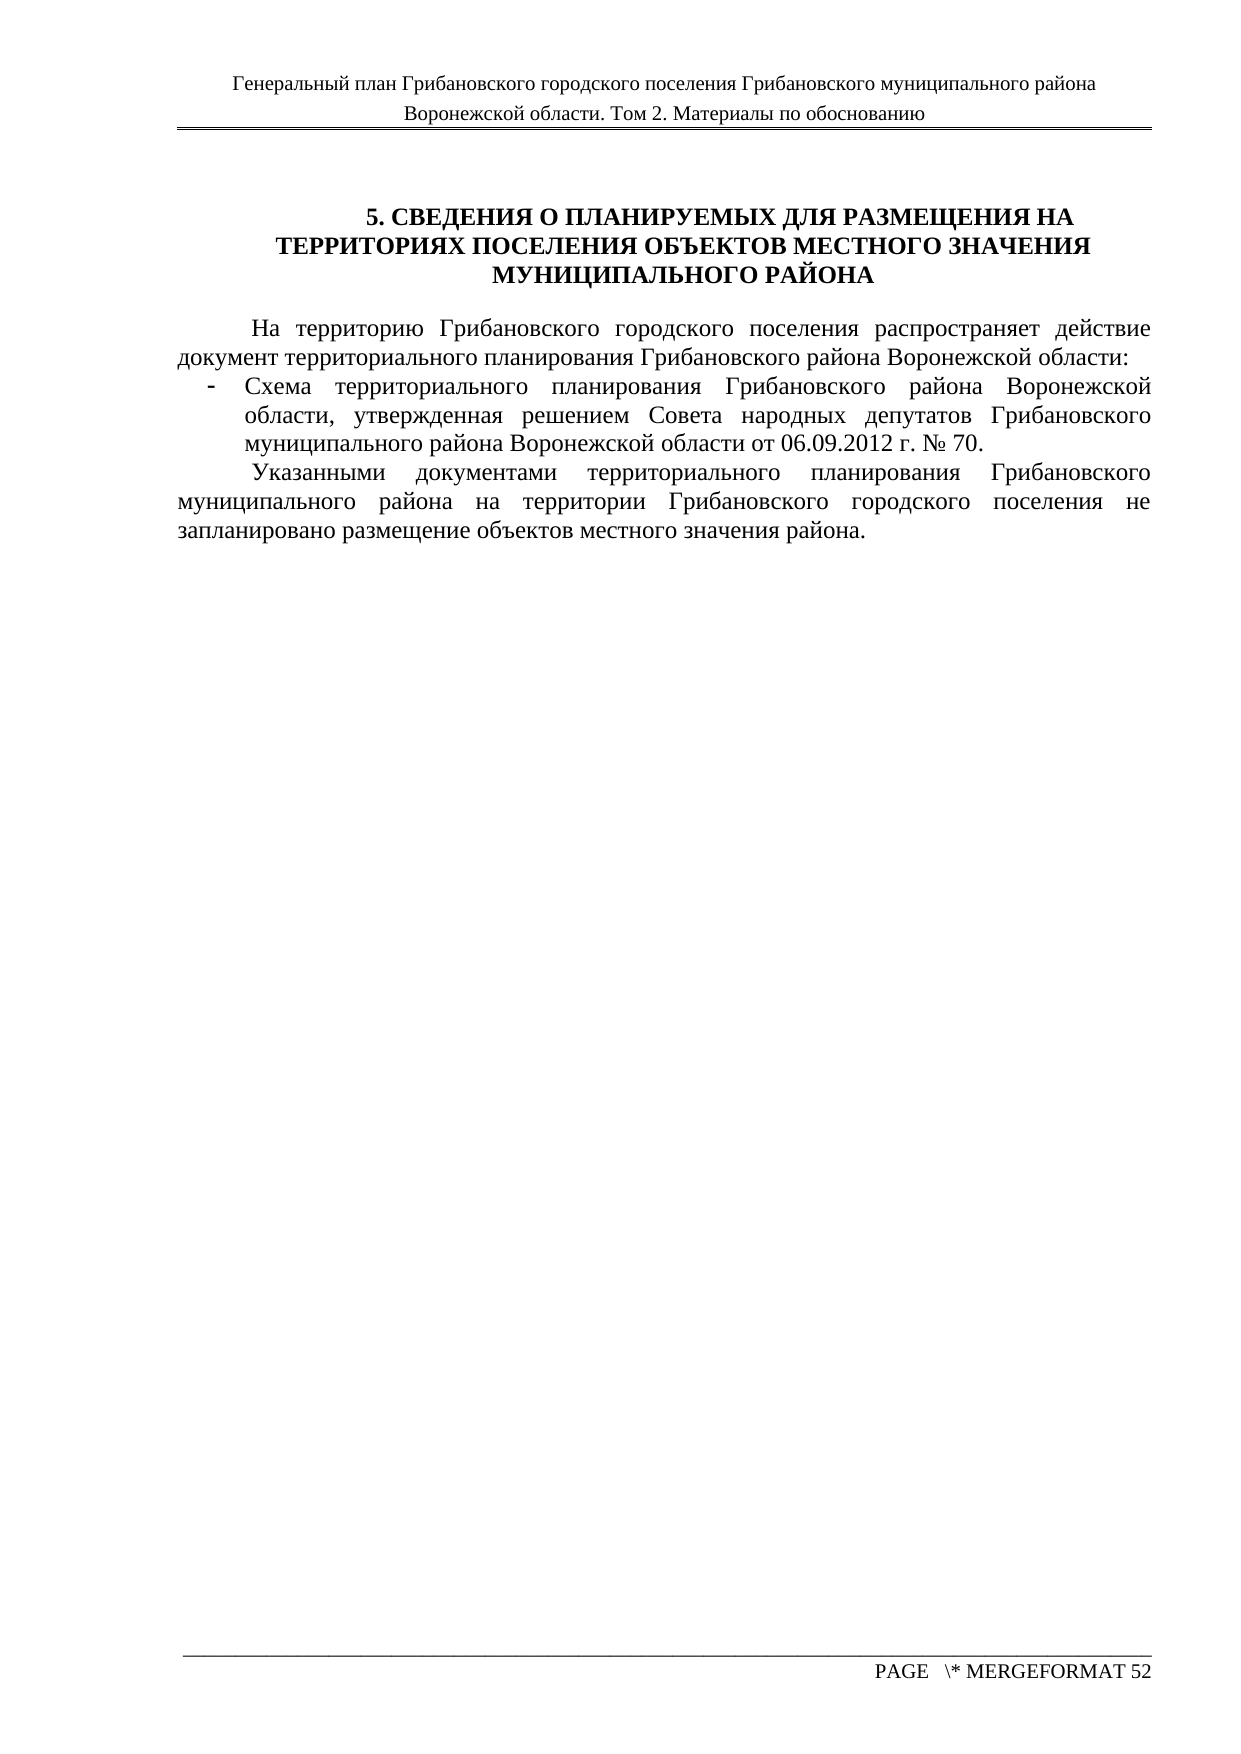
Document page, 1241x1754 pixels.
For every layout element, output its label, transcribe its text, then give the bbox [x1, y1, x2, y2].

text На территорию Грибановского городского поселения распространяет действие документ территориального планирования Грибановского района Воронежской области: [177, 313, 1152, 371]
text Указанными документами территориального планирования Грибановского муниципального района на территории Грибановского городского поселения не запланировано размещение объектов местного значения района. [177, 457, 1152, 543]
list Схема территориального планирования Грибановского района Воронежской области, утвержденная решением Совета народных депутатов Грибановского муниципального района Воронежской области от 06.09.2012 г. № 70. [207, 371, 1152, 457]
subtitle 5. Сведения о планируемых для размещения на территориях поселения объектов местного значения муниципального района [215, 202, 1152, 288]
